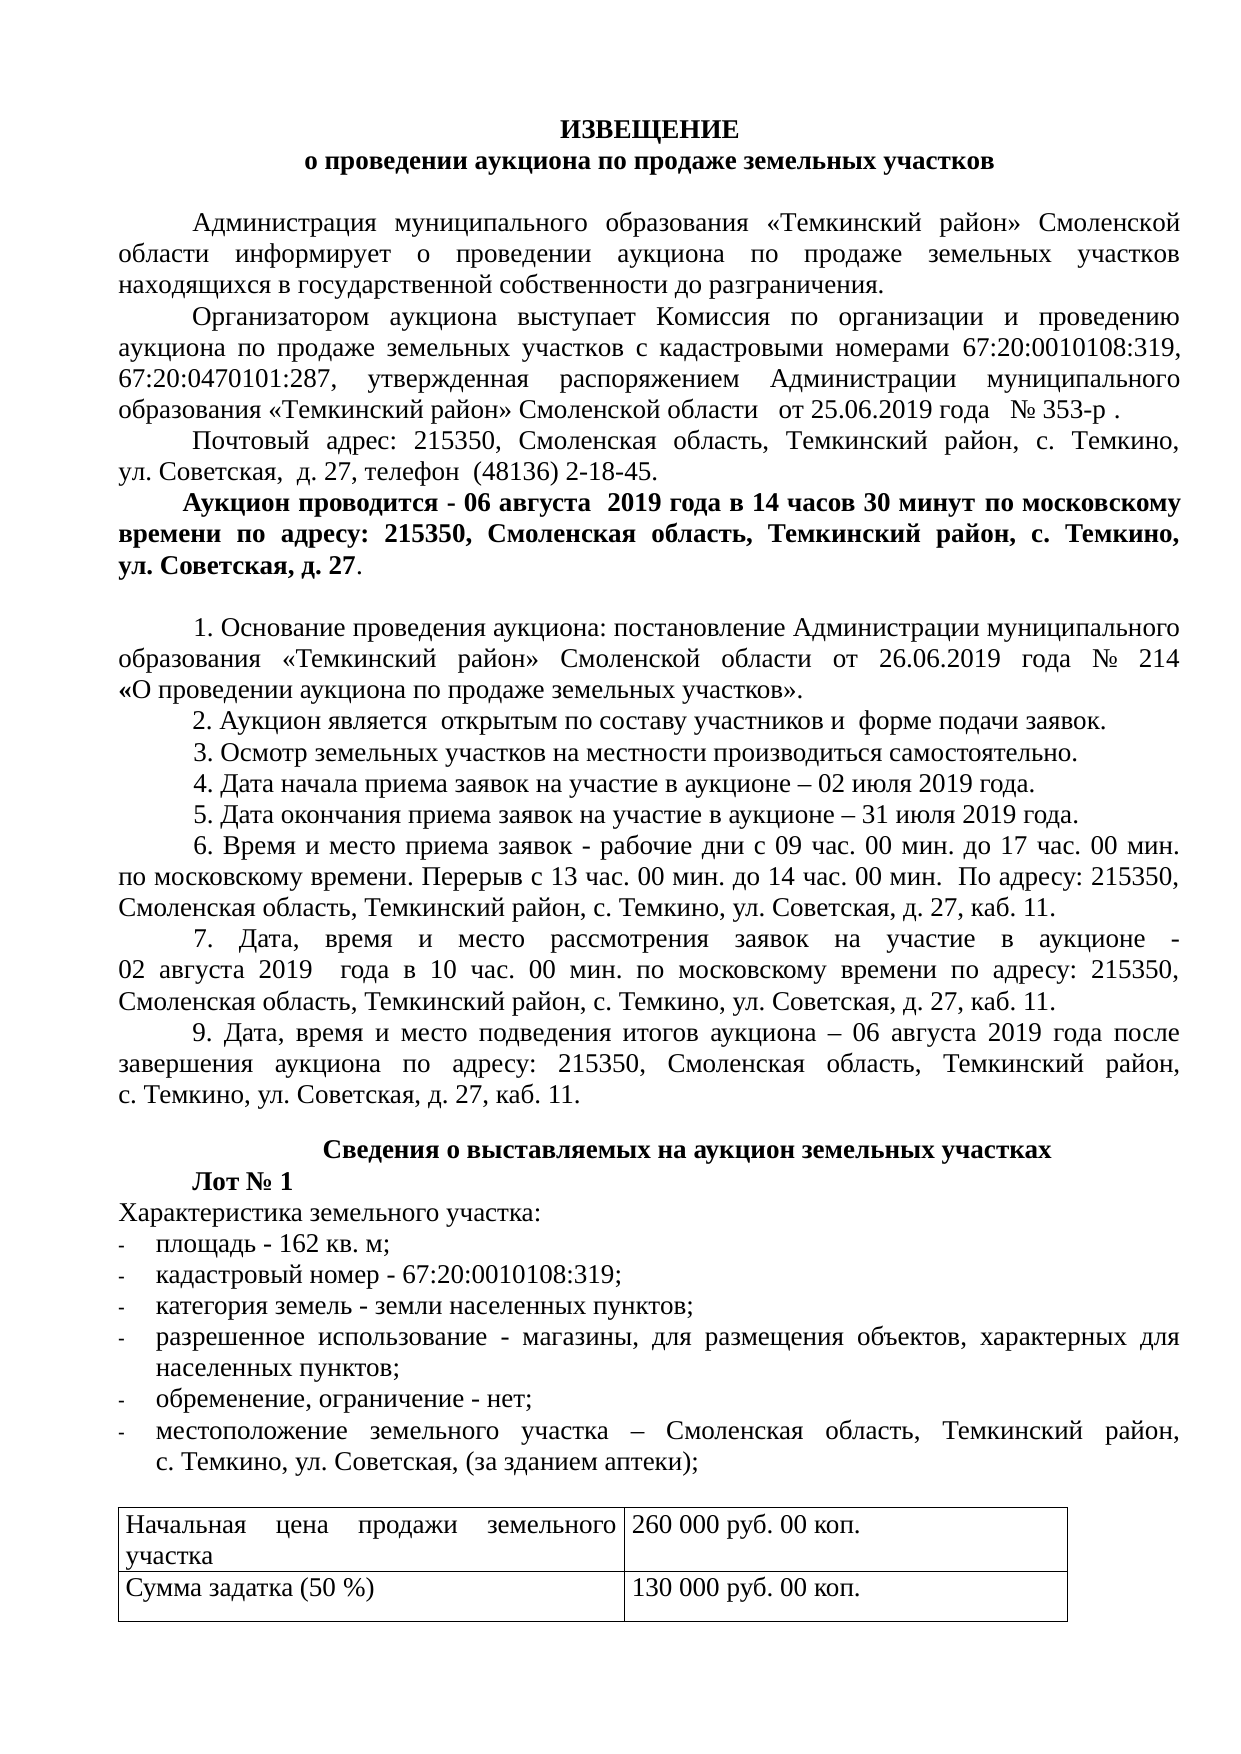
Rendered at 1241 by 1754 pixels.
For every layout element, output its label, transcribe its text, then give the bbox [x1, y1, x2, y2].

text 9. Дата, время и место подведения итогов аукциона – 06 августа 2019 года после завершения аукциона по адресу: 215350, Смоленская область, Темкинский район, с. Темкино, ул. Советская, д. 27, каб. 11. [118, 1016, 1181, 1109]
text 6. Время и место приема заявок - рабочие дни с 09 час. 00 мин. до 17 час. 00 мин. по московскому времени. Перерыв с 13 час. 00 мин. до 14 час. 00 мин. По адресу: 215350, Смоленская область, Темкинский район, с. Темкино, ул. Советская, д. 27, каб. 11. [118, 829, 1181, 922]
list местоположение земельного участка – Смоленская область, Темкинский район, с. Темкино, ул. Советская, (за зданием аптеки); [118, 1414, 1181, 1476]
text Характеристика земельного участка: [118, 1196, 1181, 1227]
text 3. Осмотр земельных участков на местности производиться самостоятельно. [118, 736, 1181, 767]
text Организатором аукциона выступает Комиссия по организации и проведению аукциона по продаже земельных участков с кадастровыми номерами 67:20:0010108:319, 67:20:0470101:287, утвержденная распоряжением Администрации муниципального образования «Темкинский район» Смоленской области от 25.06.2019 года № 353-р . [118, 299, 1181, 424]
text 5. Дата окончания приема заявок на участие в аукционе – 31 июля 2019 года. [118, 798, 1181, 829]
text о проведении аукциона по продаже земельных участков [118, 144, 1181, 175]
text 2. Аукцион является открытым по составу участников и форме подачи заявок. [118, 704, 1181, 736]
text 7. Дата, время и место рассмотрения заявок на участие в аукционе - 02 августа 2019 года в 10 час. 00 мин. по московскому времени по адресу: 215350, Смоленская область, Темкинский район, с. Темкино, ул. Советская, д. 27, каб. 11. [118, 922, 1181, 1016]
list площадь - 162 кв. м; [118, 1227, 1181, 1258]
list обременение, ограничение - нет; [118, 1383, 1181, 1414]
list разрешенное использование - магазины, для размещения объектов, характерных для населенных пунктов; [118, 1320, 1181, 1383]
list категория земель - земли населенных пунктов; [118, 1289, 1181, 1320]
text 1. Основание проведения аукциона: постановление Администрации муниципального образования «Темкинский район» Смоленской области от 26.06.2019 года № 214 «О проведении аукциона по продаже земельных участков». [118, 611, 1181, 704]
table_header 260 000 руб. 00 коп. [625, 1508, 1067, 1571]
text Администрация муниципального образования «Темкинский район» Смоленской области информирует о проведении аукциона по продаже земельных участков находящихся в государственной собственности до разграничения. [118, 206, 1181, 299]
text Аукцион проводится - 06 августа 2019 года в 14 часов 30 минут по московскому времени по адресу: 215350, Смоленская область, Темкинский район, с. Темкино, ул. Советская, д. 27. [118, 486, 1181, 580]
text ИЗВЕЩЕНИЕ [118, 113, 1181, 144]
table_header Начальная цена продажи земельного участка [119, 1508, 624, 1571]
text Сведения о выставляемых на аукцион земельных участках [193, 1133, 1181, 1164]
table_cell 130 000 руб. 00 коп. [625, 1572, 1067, 1621]
text 4. Дата начала приема заявок на участие в аукционе – 02 июля 2019 года. [118, 767, 1181, 798]
list кадастровый номер - 67:20:0010108:319; [118, 1258, 1181, 1289]
text Лот № 1 [118, 1164, 1181, 1196]
text Почтовый адрес: 215350, Смоленская область, Темкинский район, с. Темкино, ул. Советская, д. 27, телефон (48136) 2-18-45. [118, 424, 1181, 486]
table_cell Сумма задатка (50 %) [119, 1572, 624, 1621]
